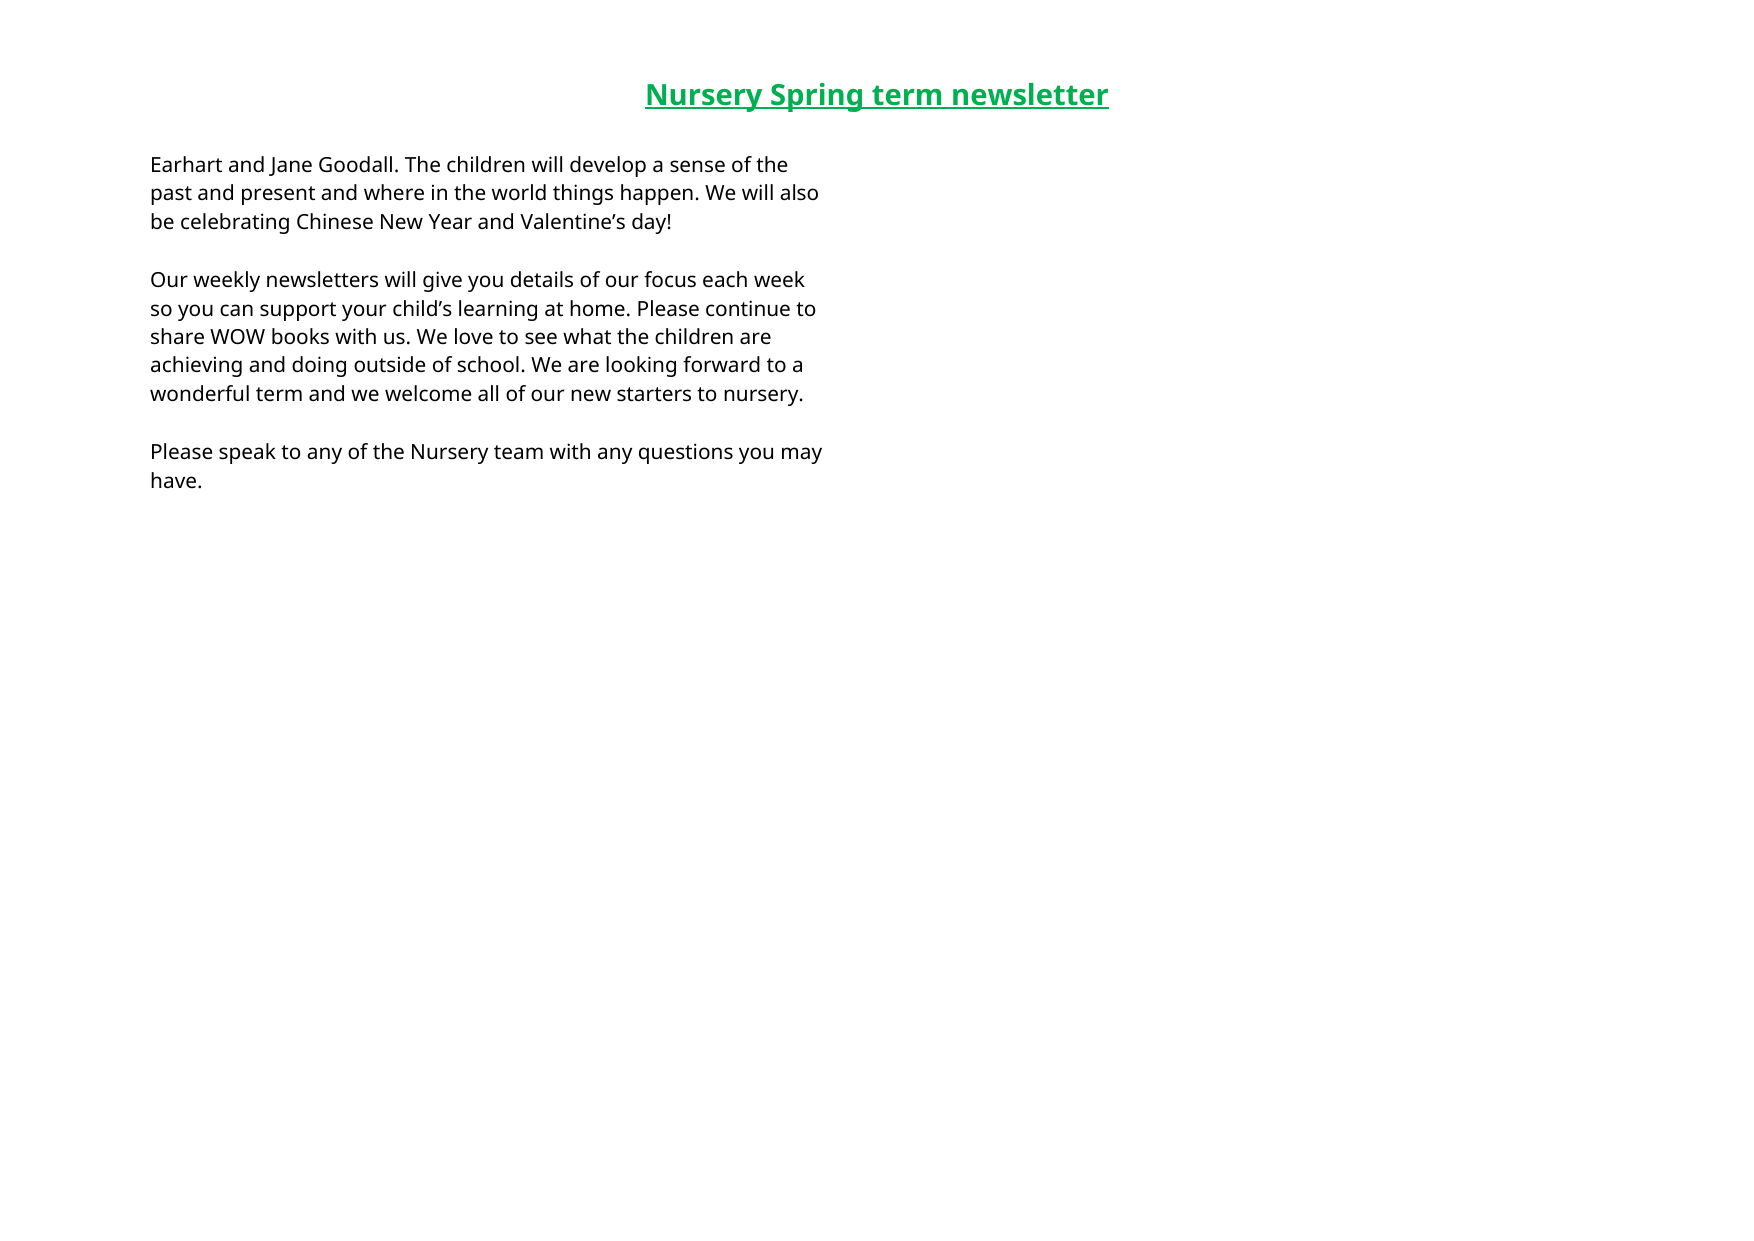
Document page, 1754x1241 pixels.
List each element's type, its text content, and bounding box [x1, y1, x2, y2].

text Please speak to any of the Nursery team with any questions you may have. [150, 437, 825, 494]
text Our weekly newsletters will give you details of our focus each week so you can support your child’s learning at home. Please continue to share WOW books with us. We love to see what the children are achieving and doing outside of school. We are looking forward to a wonderful term and we welcome all of our new starters to nursery. [150, 265, 825, 407]
